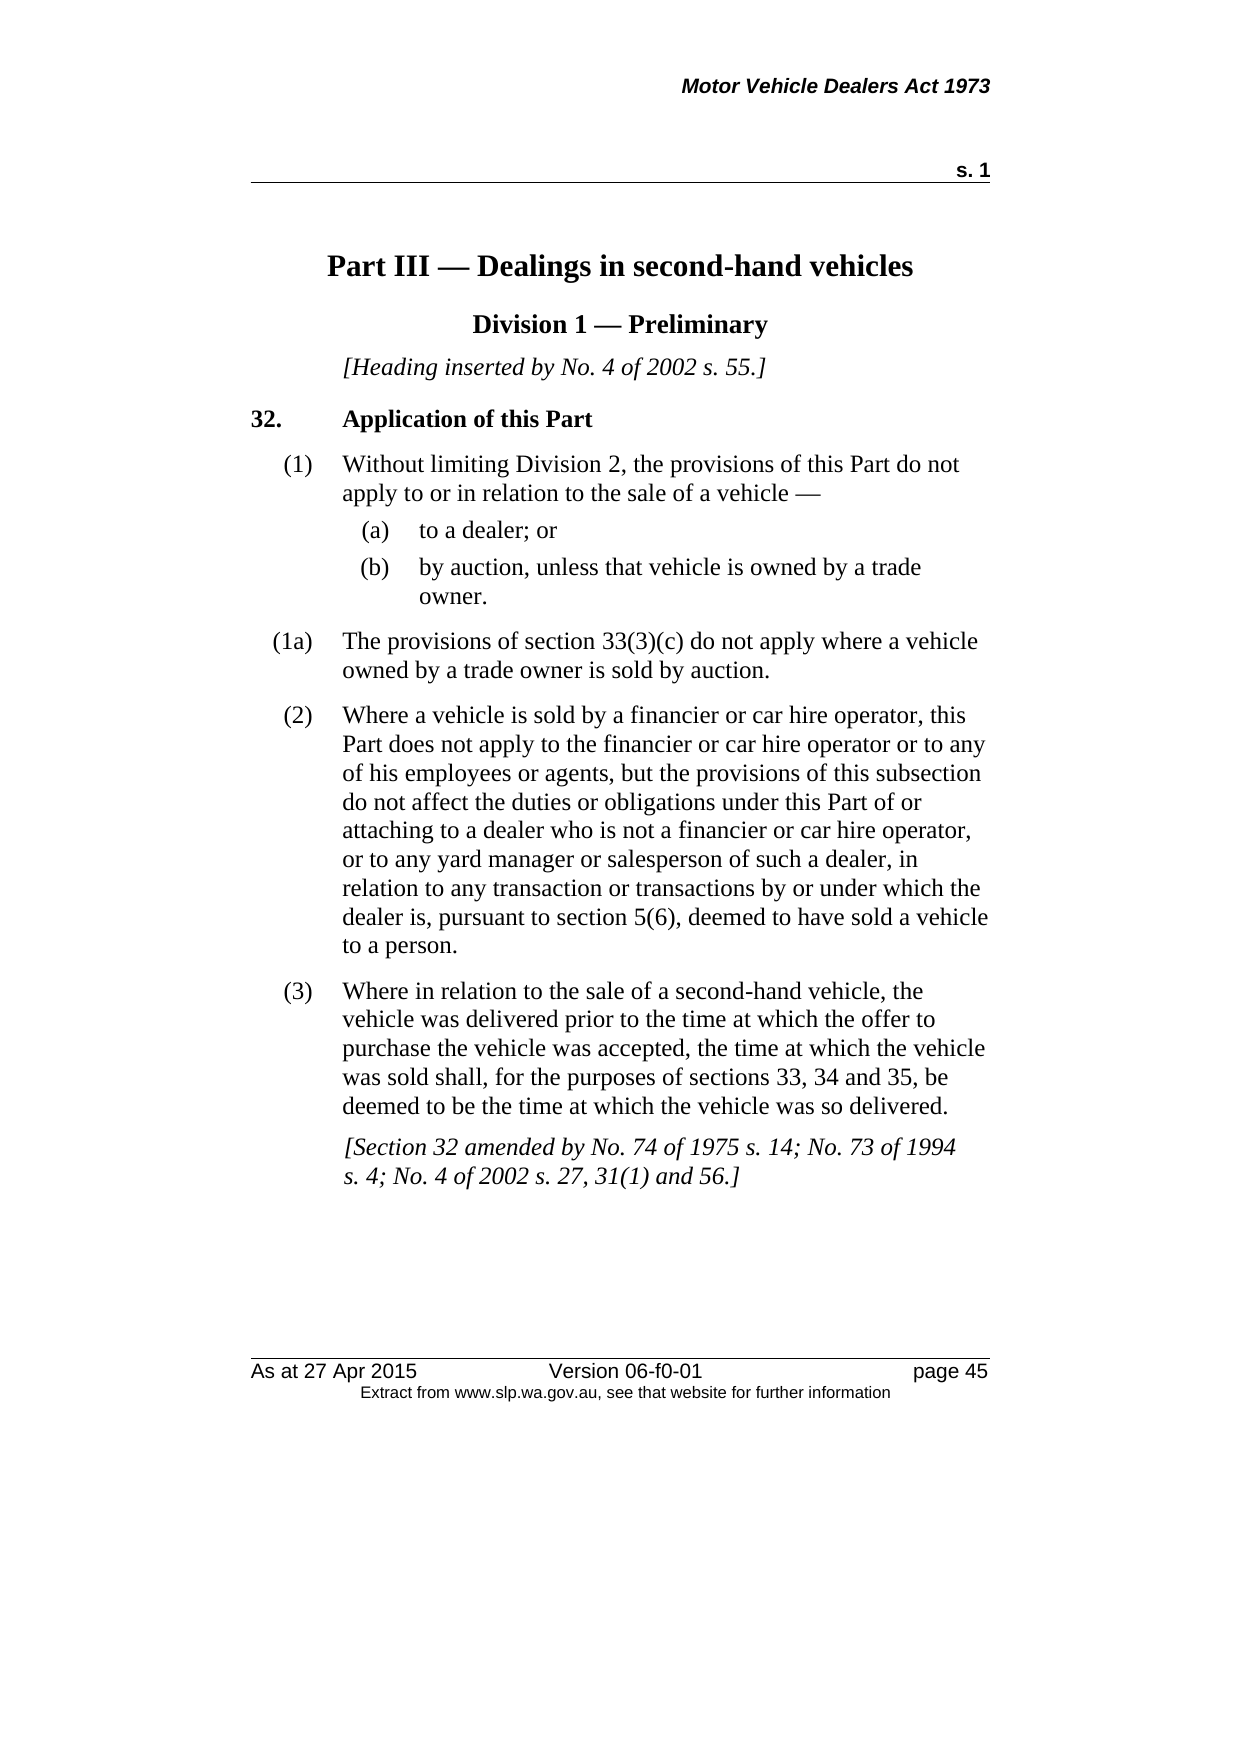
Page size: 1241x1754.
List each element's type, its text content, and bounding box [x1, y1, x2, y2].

text [Section 32 amended by No. 74 of 1975 s. 14; No. 73 of 1994 s. 4; No. 4 of 2002 s. 27, 31(1) and 56.] [251, 1132, 990, 1189]
text (3) Where in relation to the sale of a second-hand vehicle, the vehicle was delivered prior to the time at which the offer to purchase the vehicle was accepted, the time at which the vehicle was sold shall, for the purposes of sections 33, 34 and 35, be deemed to be the time at which the vehicle was so delivered. [251, 976, 990, 1119]
subtitle Part III — Dealings in second-hand vehicles [251, 247, 990, 283]
subtitle [Heading inserted by No. 4 of 2002 s. 55.] [251, 352, 990, 381]
text (a) to a dealer; or [251, 515, 990, 544]
text (1) Without limiting Division 2, the provisions of this Part do not apply to or in relation to the sale of a vehicle — [251, 449, 990, 507]
text (1a) The provisions of section 33(3)(c) do not apply where a vehicle owned by a trade owner is sold by auction. [251, 626, 990, 684]
subtitle Division 1 — Preliminary [251, 308, 990, 339]
text (b) by auction, unless that vehicle is owned by a trade owner. [251, 552, 990, 609]
subtitle 32. Application of this Part [251, 404, 990, 432]
text (2) Where a vehicle is sold by a financier or car hire operator, this Part does not apply to the financier or car hire operator or to any of his employees or agents, but the provisions of this subsection do not affect the duties or obligations under this Part of or attaching to a dealer who is not a financier or car hire operator, or to any yard manager or salesperson of such a dealer, in relation to any transaction or transactions by or under which the dealer is, pursuant to section 5(6), deemed to have sold a vehicle to a person. [251, 700, 990, 959]
